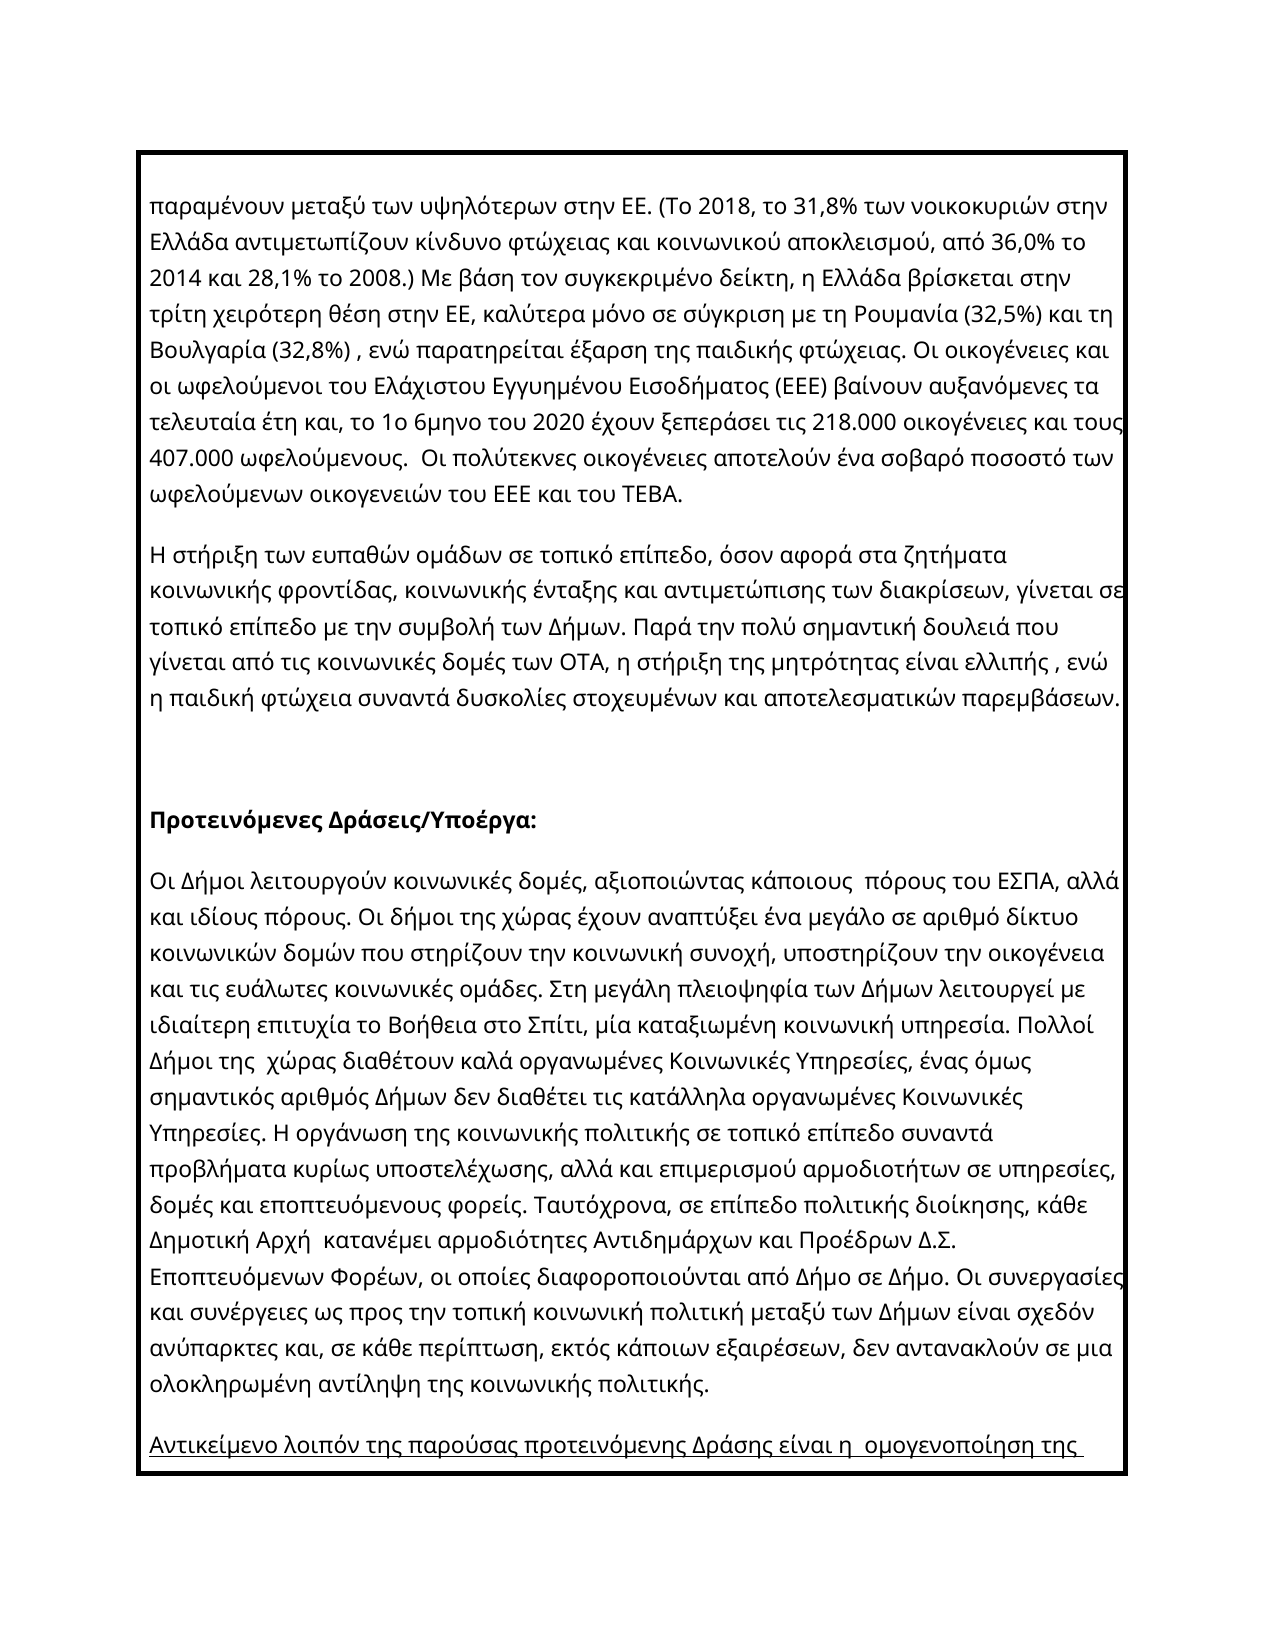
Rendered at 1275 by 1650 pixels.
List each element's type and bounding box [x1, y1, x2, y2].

table_header [141, 155, 1123, 1471]
